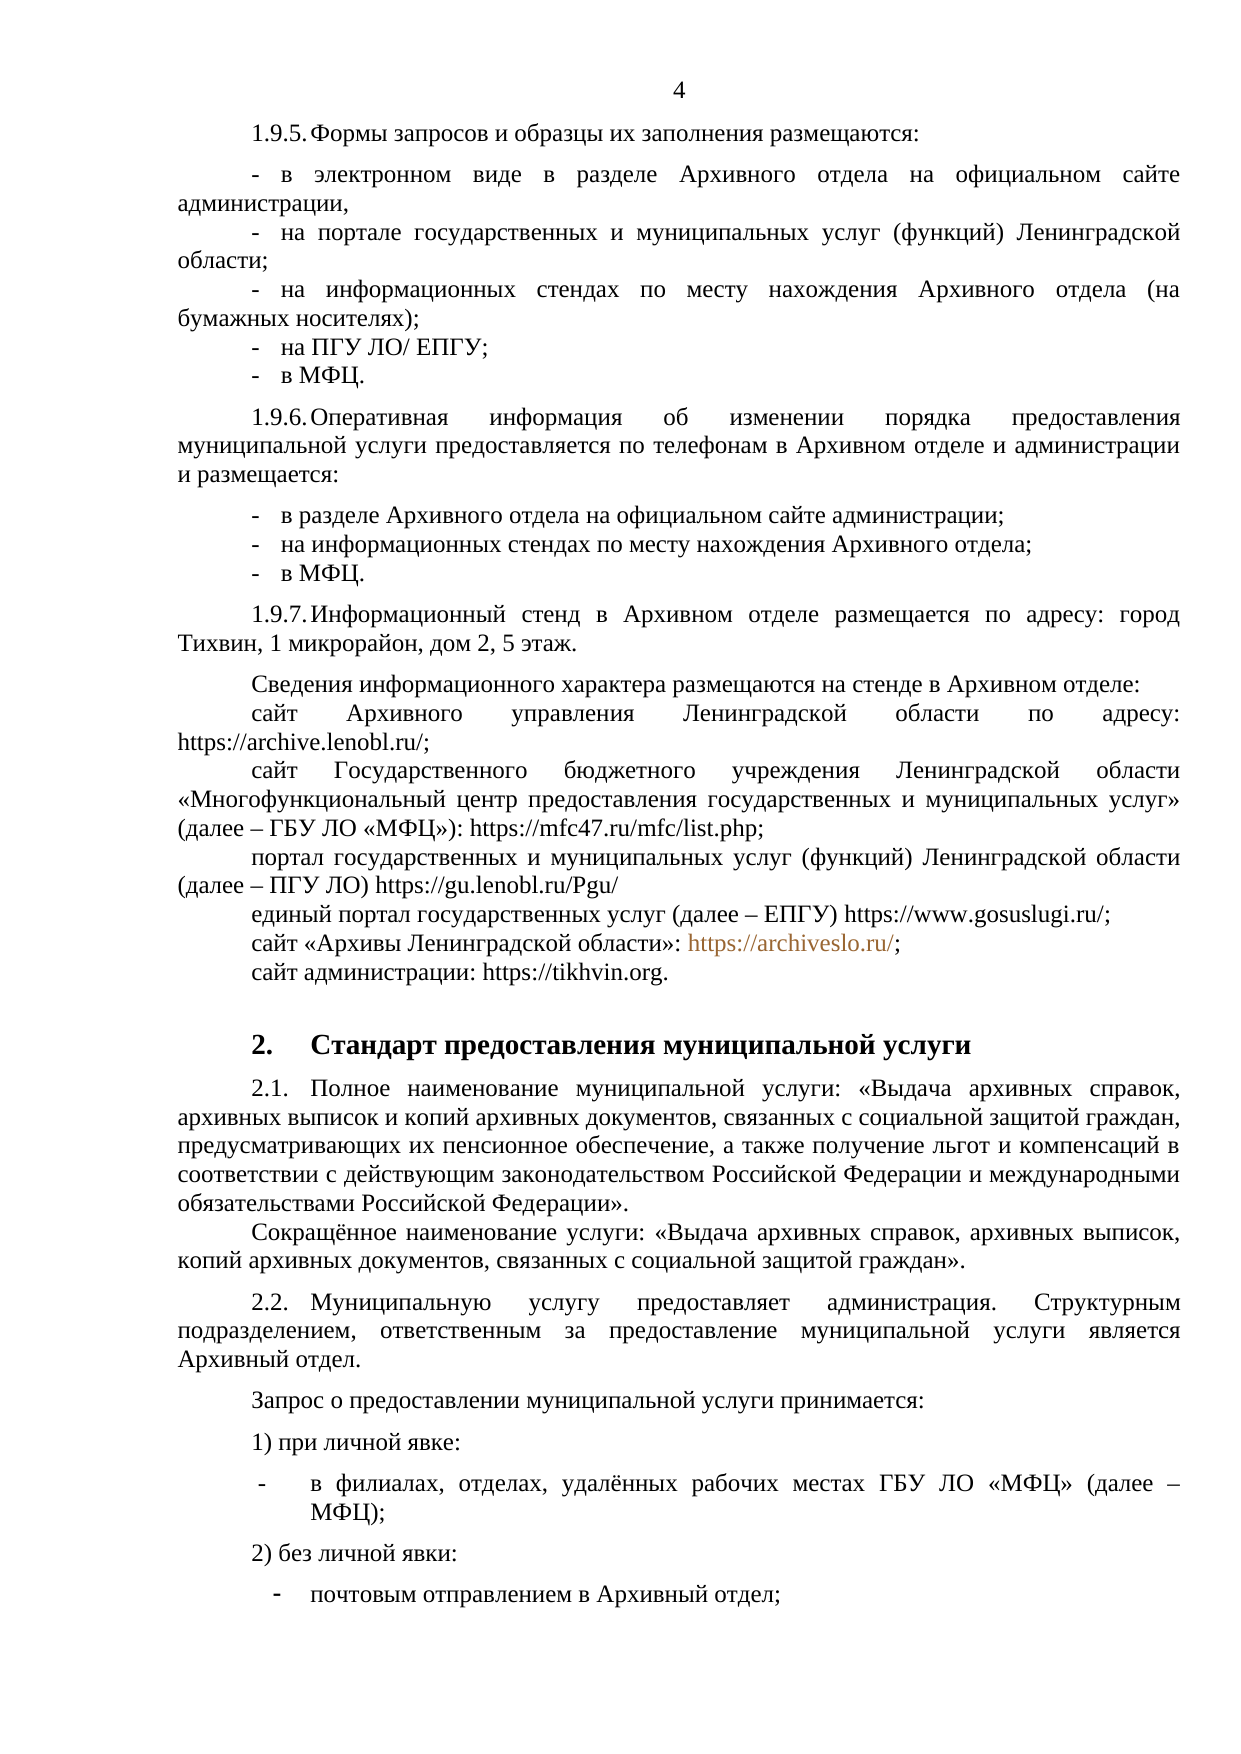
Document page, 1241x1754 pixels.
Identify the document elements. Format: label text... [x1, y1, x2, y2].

text сайт «Архивы Ленинградской области»: https://archiveslo.ru/; [177, 928, 1181, 957]
list в МФЦ. [177, 361, 1181, 389]
list на информационных стендах по месту нахождения Архивного отдела; [177, 529, 1181, 558]
list на информационных стендах по месту нахождения Архивного отдела (на бумажных носителях); [177, 274, 1181, 332]
text сайт Архивного управления Ленинградской области по адресу: https://archive.lenobl.ru/; [177, 698, 1181, 756]
list Информационный стенд в Архивном отделе размещается по адресу: город Тихвин, 1 микрорайон, дом 2, 5 этаж. [177, 599, 1181, 657]
list Стандарт предоставления муниципальной услуги [177, 1027, 1181, 1060]
list в разделе Архивного отдела на официальном сайте администрации; [177, 501, 1181, 529]
text портал государственных и муниципальных услуг (функций) Ленинградской области (далее – ПГУ ЛО) https://gu.lenobl.ru/Pgu/ [177, 842, 1181, 899]
text Сведения информационного характера размещаются на стенде в Архивном отделе: [177, 669, 1181, 698]
list Муниципальную услугу предоставляет администрация. Структурным подразделением, ответственным за предоставление муниципальной услуги является Архивный отдел. [177, 1287, 1181, 1373]
list Сокращённое наименование услуги: «Выдача архивных справок, архивных выписок, копий архивных документов, связанных с социальной защитой граждан». [177, 1217, 1181, 1274]
list в электронном виде в разделе Архивного отдела на официальном сайте администрации, [177, 159, 1181, 217]
text Запрос о предоставлении муниципальной услуги принимается: [177, 1385, 1181, 1414]
list Оперативная информация об изменении порядка предоставления муниципальной услуги предоставляется по телефонам в Архивном отделе и администрации и размещается: [177, 402, 1181, 488]
text 2) без личной явки: [177, 1538, 1181, 1567]
text сайт Государственного бюджетного учреждения Ленинградской области «Многофункциональный центр предоставления государственных и муниципальных услуг» (далее – ГБУ ЛО «МФЦ»): https://mfc47.ru/mfc/list.php; [177, 756, 1181, 842]
list Полное наименование муниципальной услуги: «Выдача архивных справок, архивных выписок и копий архивных документов, связанных с социальной защитой граждан, предусматривающих их пенсионное обеспечение, а также получение льгот и компенсаций в соответствии с действующим законодательством Российской Федерации и международными обязательствами Российской Федерации». [177, 1073, 1181, 1217]
text 1) при личной явке: [177, 1427, 1181, 1455]
list в МФЦ. [177, 558, 1181, 587]
list на портале государственных и муниципальных услуг (функций) Ленинградской области; [177, 217, 1181, 274]
text сайт администрации: https://tikhvin.org. [177, 957, 1181, 986]
list на ПГУ ЛО/ ЕПГУ; [177, 332, 1181, 361]
list почтовым отправлением в Архивный отдел; [273, 1579, 1181, 1608]
text единый портал государственных услуг (далее – ЕПГУ) https://www.gosuslugi.ru/; [177, 899, 1181, 928]
list Формы запросов и образцы их заполнения размещаются: [177, 118, 1181, 147]
list в филиалах, отделах, удалённых рабочих местах ГБУ ЛО «МФЦ» (далее – МФЦ); [258, 1468, 1181, 1525]
